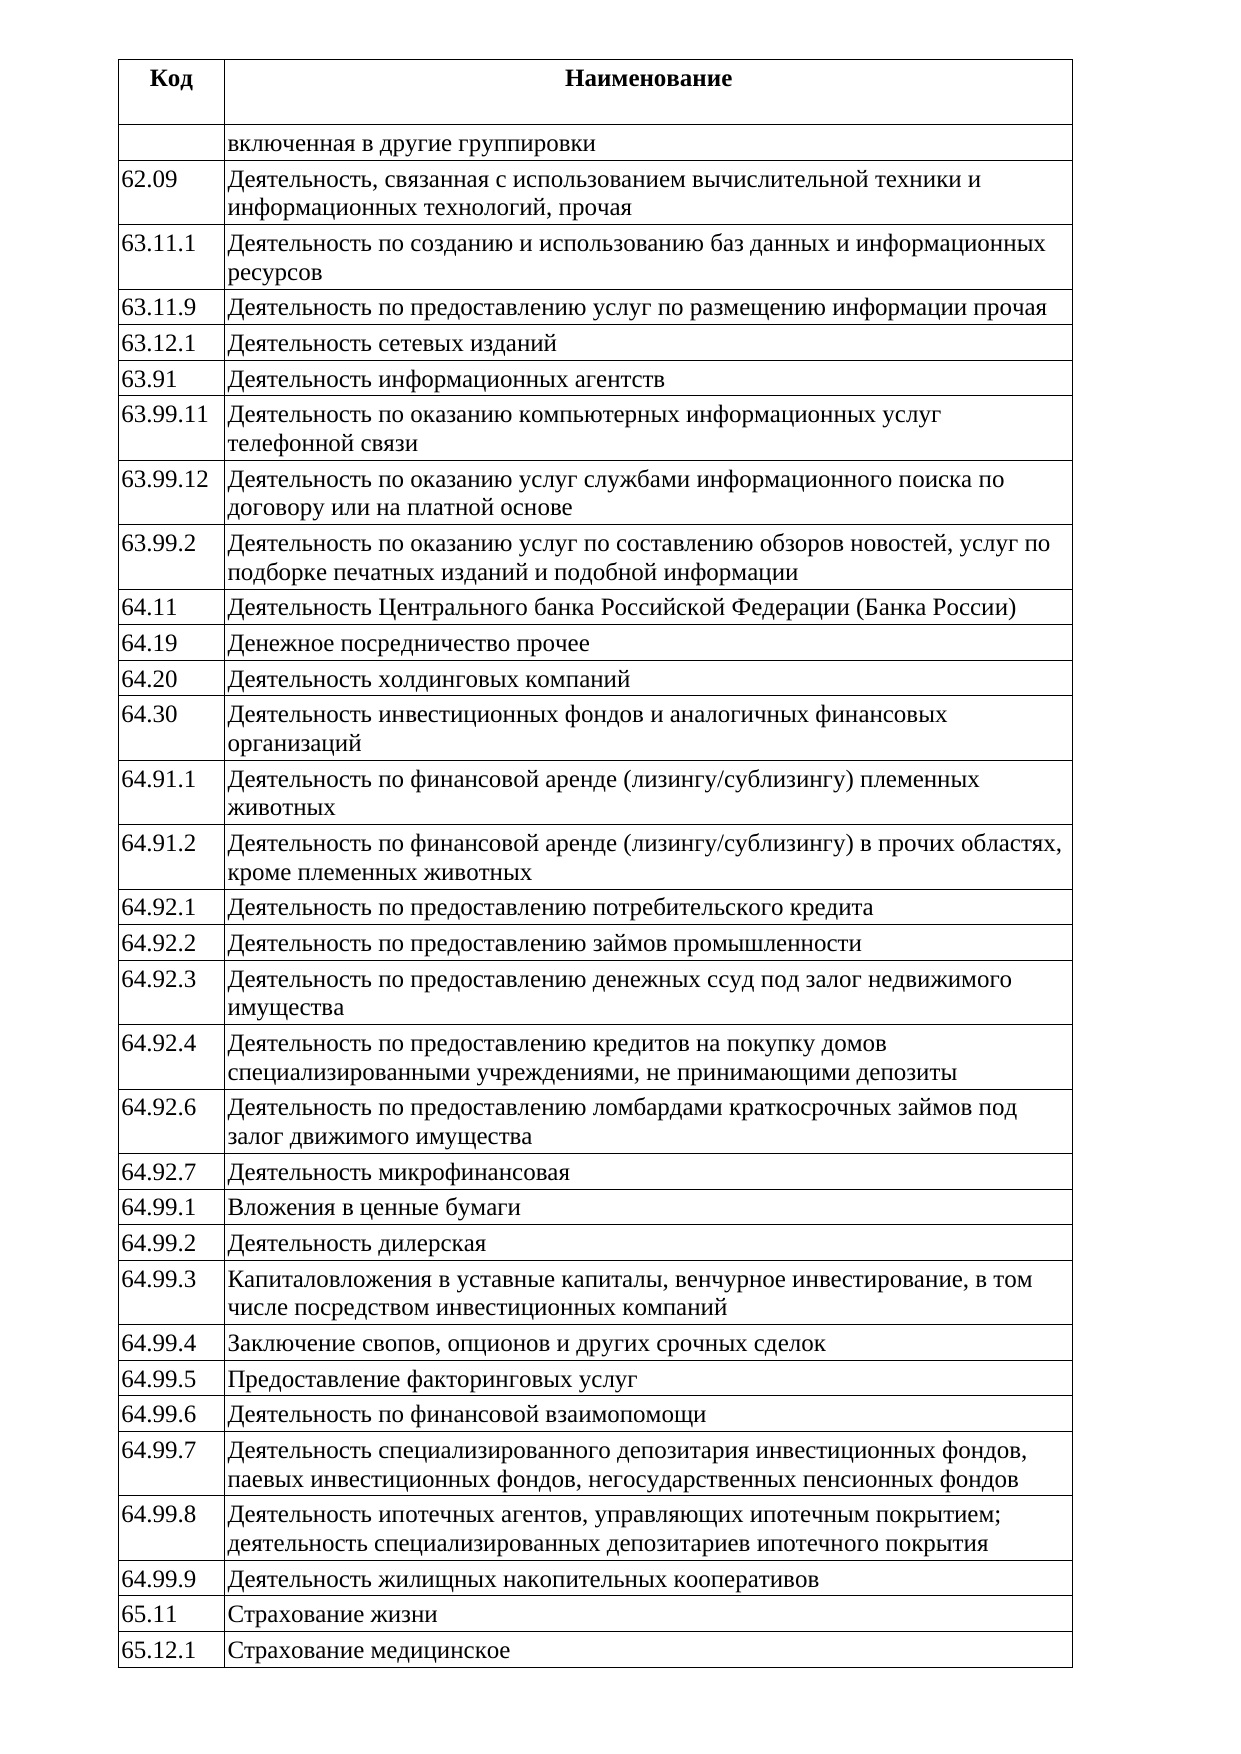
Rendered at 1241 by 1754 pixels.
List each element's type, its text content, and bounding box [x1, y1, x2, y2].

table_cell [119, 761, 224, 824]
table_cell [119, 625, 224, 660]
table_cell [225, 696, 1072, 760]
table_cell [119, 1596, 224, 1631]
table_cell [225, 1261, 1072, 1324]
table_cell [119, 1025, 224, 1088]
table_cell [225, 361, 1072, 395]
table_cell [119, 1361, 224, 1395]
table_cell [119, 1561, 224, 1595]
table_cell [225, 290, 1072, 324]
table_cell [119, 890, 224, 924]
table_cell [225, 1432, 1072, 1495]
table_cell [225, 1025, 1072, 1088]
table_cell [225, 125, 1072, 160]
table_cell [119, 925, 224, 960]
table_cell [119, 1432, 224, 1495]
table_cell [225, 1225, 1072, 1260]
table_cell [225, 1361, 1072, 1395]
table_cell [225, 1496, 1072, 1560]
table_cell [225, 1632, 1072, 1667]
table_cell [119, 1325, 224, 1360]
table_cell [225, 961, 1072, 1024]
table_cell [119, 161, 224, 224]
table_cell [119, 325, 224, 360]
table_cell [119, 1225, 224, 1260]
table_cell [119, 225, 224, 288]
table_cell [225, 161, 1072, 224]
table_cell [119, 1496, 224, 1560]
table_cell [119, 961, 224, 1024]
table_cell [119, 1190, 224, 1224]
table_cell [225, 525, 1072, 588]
table_header Код [119, 60, 224, 124]
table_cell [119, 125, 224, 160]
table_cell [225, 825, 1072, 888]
table_header Наименование [225, 60, 1072, 124]
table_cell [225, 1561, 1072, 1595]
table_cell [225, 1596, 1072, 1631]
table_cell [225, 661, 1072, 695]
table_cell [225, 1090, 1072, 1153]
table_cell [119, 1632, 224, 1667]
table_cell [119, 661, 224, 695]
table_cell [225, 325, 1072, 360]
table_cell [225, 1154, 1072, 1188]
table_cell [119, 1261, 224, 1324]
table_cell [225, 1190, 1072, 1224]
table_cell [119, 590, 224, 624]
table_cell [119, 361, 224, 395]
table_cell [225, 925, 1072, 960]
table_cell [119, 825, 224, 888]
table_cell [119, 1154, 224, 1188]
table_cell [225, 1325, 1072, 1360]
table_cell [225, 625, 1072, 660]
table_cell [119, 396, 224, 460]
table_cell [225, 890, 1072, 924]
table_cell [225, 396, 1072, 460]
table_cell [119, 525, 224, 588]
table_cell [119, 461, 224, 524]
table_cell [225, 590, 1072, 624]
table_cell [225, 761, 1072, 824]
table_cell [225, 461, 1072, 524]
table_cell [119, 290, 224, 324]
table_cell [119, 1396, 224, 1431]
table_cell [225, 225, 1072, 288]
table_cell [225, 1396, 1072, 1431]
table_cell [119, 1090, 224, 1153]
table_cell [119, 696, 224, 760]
